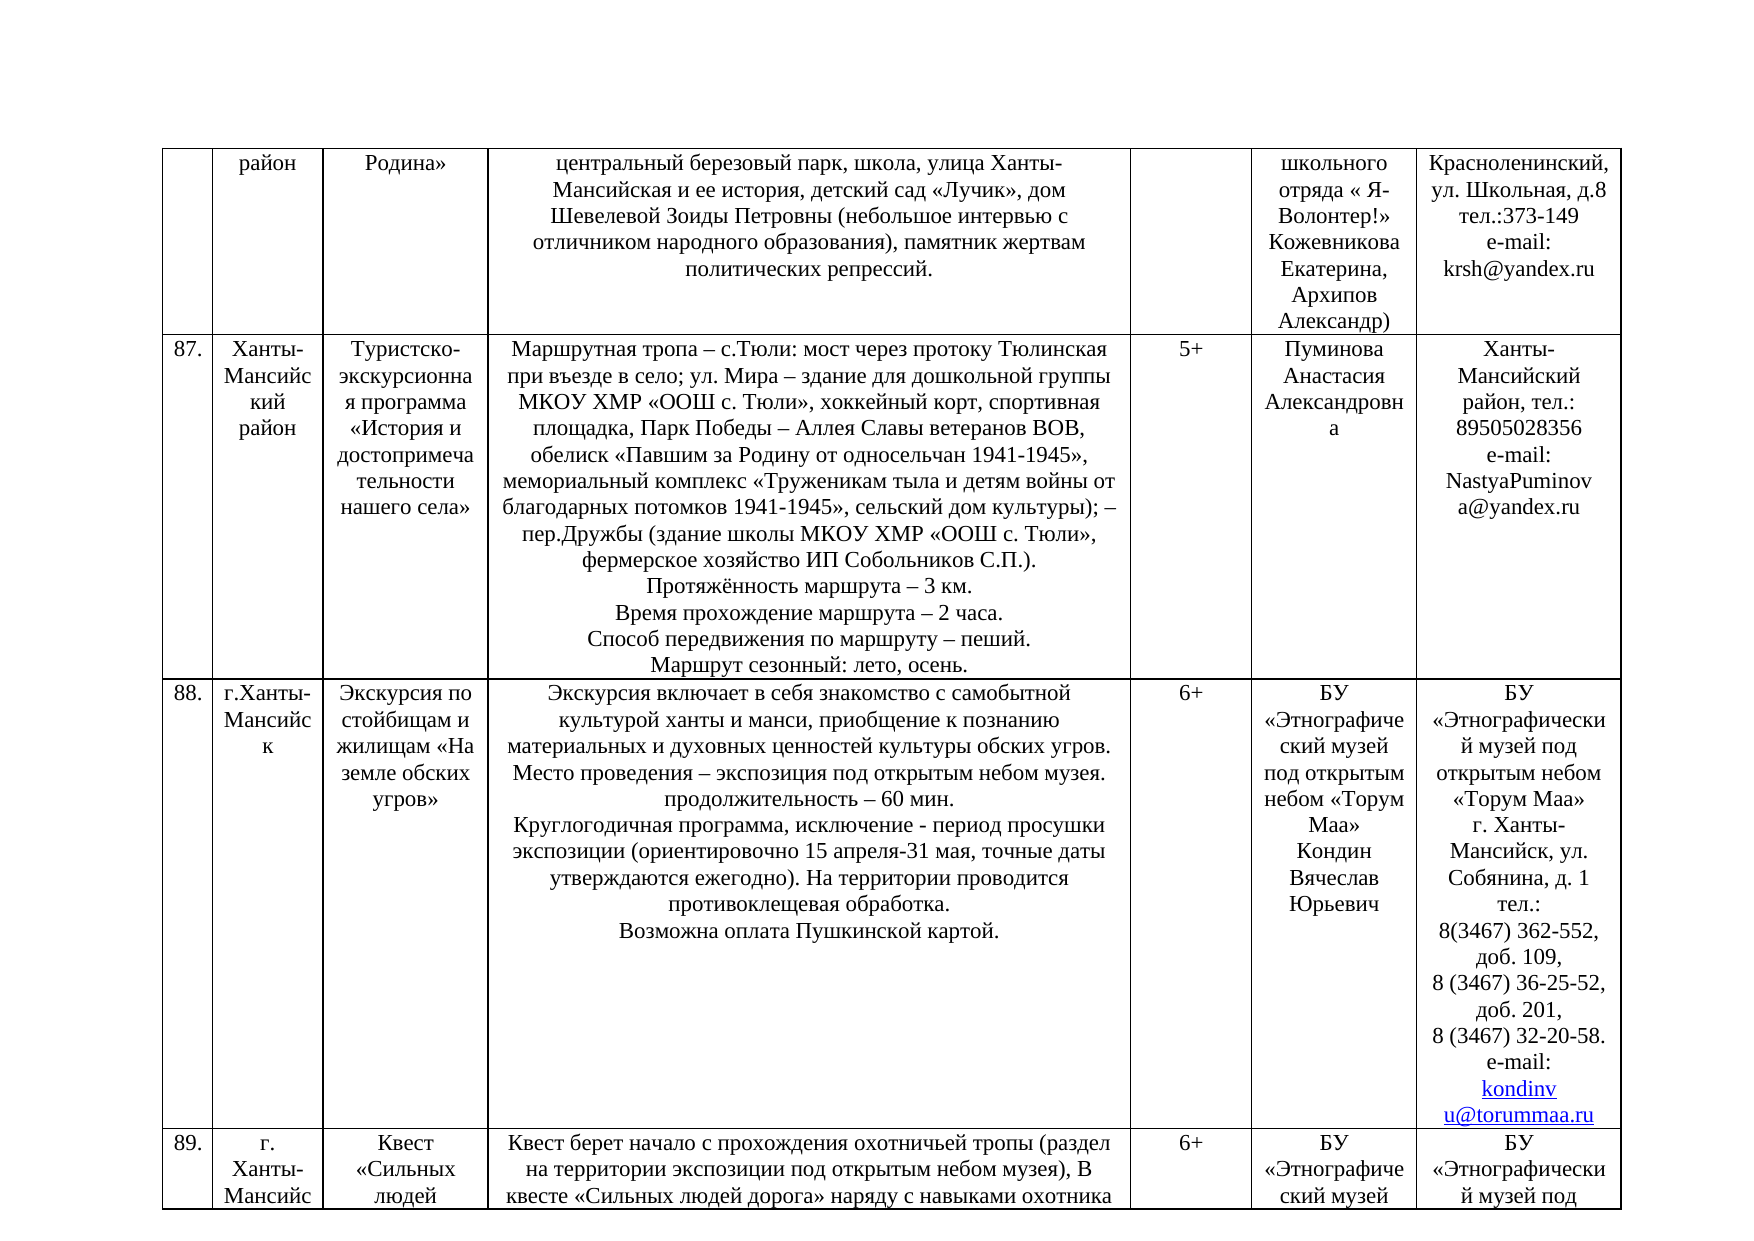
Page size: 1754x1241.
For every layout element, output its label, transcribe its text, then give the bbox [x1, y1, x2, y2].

table_cell г. Ханты-Мансийск [213, 1129, 322, 1208]
table_cell Туристско-экскурсионная программа «История и достопримечательности нашего села» [324, 335, 487, 678]
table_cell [1252, 1129, 1416, 1208]
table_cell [1252, 149, 1416, 334]
table_cell [163, 1129, 212, 1208]
table_cell Экскурсия по стойбищам и жилищам «На земле обских угров» [324, 680, 487, 1127]
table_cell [324, 1129, 487, 1208]
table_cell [324, 149, 487, 334]
table_cell БУ «Этнографический музей под открытым небом «Торум Маа» Кондин Вячеслав Юрьевич [1252, 680, 1416, 1127]
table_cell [213, 149, 322, 334]
table_cell Экскурсия включает в себя знакомство с самобытной культурой ханты и манси, приобщение к познанию материальных и духовных ценностей культуры обских угров. Место проведения – экспозиция под открытым небом музея. продолжительность – 60 мин. Круглогодичная программа, исключение - период просушки экспозиции (ориентировочно 15 апреля-31 мая, точные даты утверждаются ежегодно). На территории проводится противоклещевая обработка. Возможна оплата Пушкинской картой. [489, 680, 1130, 1127]
table_cell 7+ [1131, 149, 1251, 334]
table_cell 5+ [1131, 335, 1251, 678]
table_cell 6+ [1131, 680, 1251, 1127]
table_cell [489, 1129, 1130, 1208]
table_cell Пуминова Анастасия Александровна [1252, 335, 1416, 678]
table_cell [1417, 1129, 1620, 1208]
table_cell 6+ [1131, 1129, 1251, 1208]
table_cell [489, 149, 1130, 334]
table_cell [163, 680, 212, 1127]
table_cell [163, 149, 212, 334]
table_cell [163, 335, 212, 678]
table_cell г.Ханты-Мансийск [213, 680, 322, 1127]
table_cell Маршрутная тропа – с.Тюли: мост через протоку Тюлинская при въезде в село; ул. Мира – здание для дошкольной группы МКОУ ХМР «ООШ с. Тюли», хоккейный корт, спортивная площадка, Парк Победы – Аллея Славы ветеранов ВОВ, обелиск «Павшим за Родину от односельчан 1941-1945», мемориальный комплекс «Труженикам тыла и детям войны от благодарных потомков 1941-1945», сельский дом культуры); – пер.Дружбы (здание школы МКОУ ХМР «ООШ с. Тюли», фермерское хозяйство ИП Собольников С.П.). Протяжённость маршрута – 3 км. Время прохождение маршрута – 2 часа. Способ передвижения по маршруту – пеший. Маршрут сезонный: лето, осень. [489, 335, 1130, 678]
table_cell Ханты-Мансийский район [213, 335, 322, 678]
table_cell Ханты-Мансийский район, тел.: 89505028356 e-mail: NastyaPuminova@yandex.ru [1417, 335, 1620, 678]
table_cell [1417, 149, 1620, 334]
